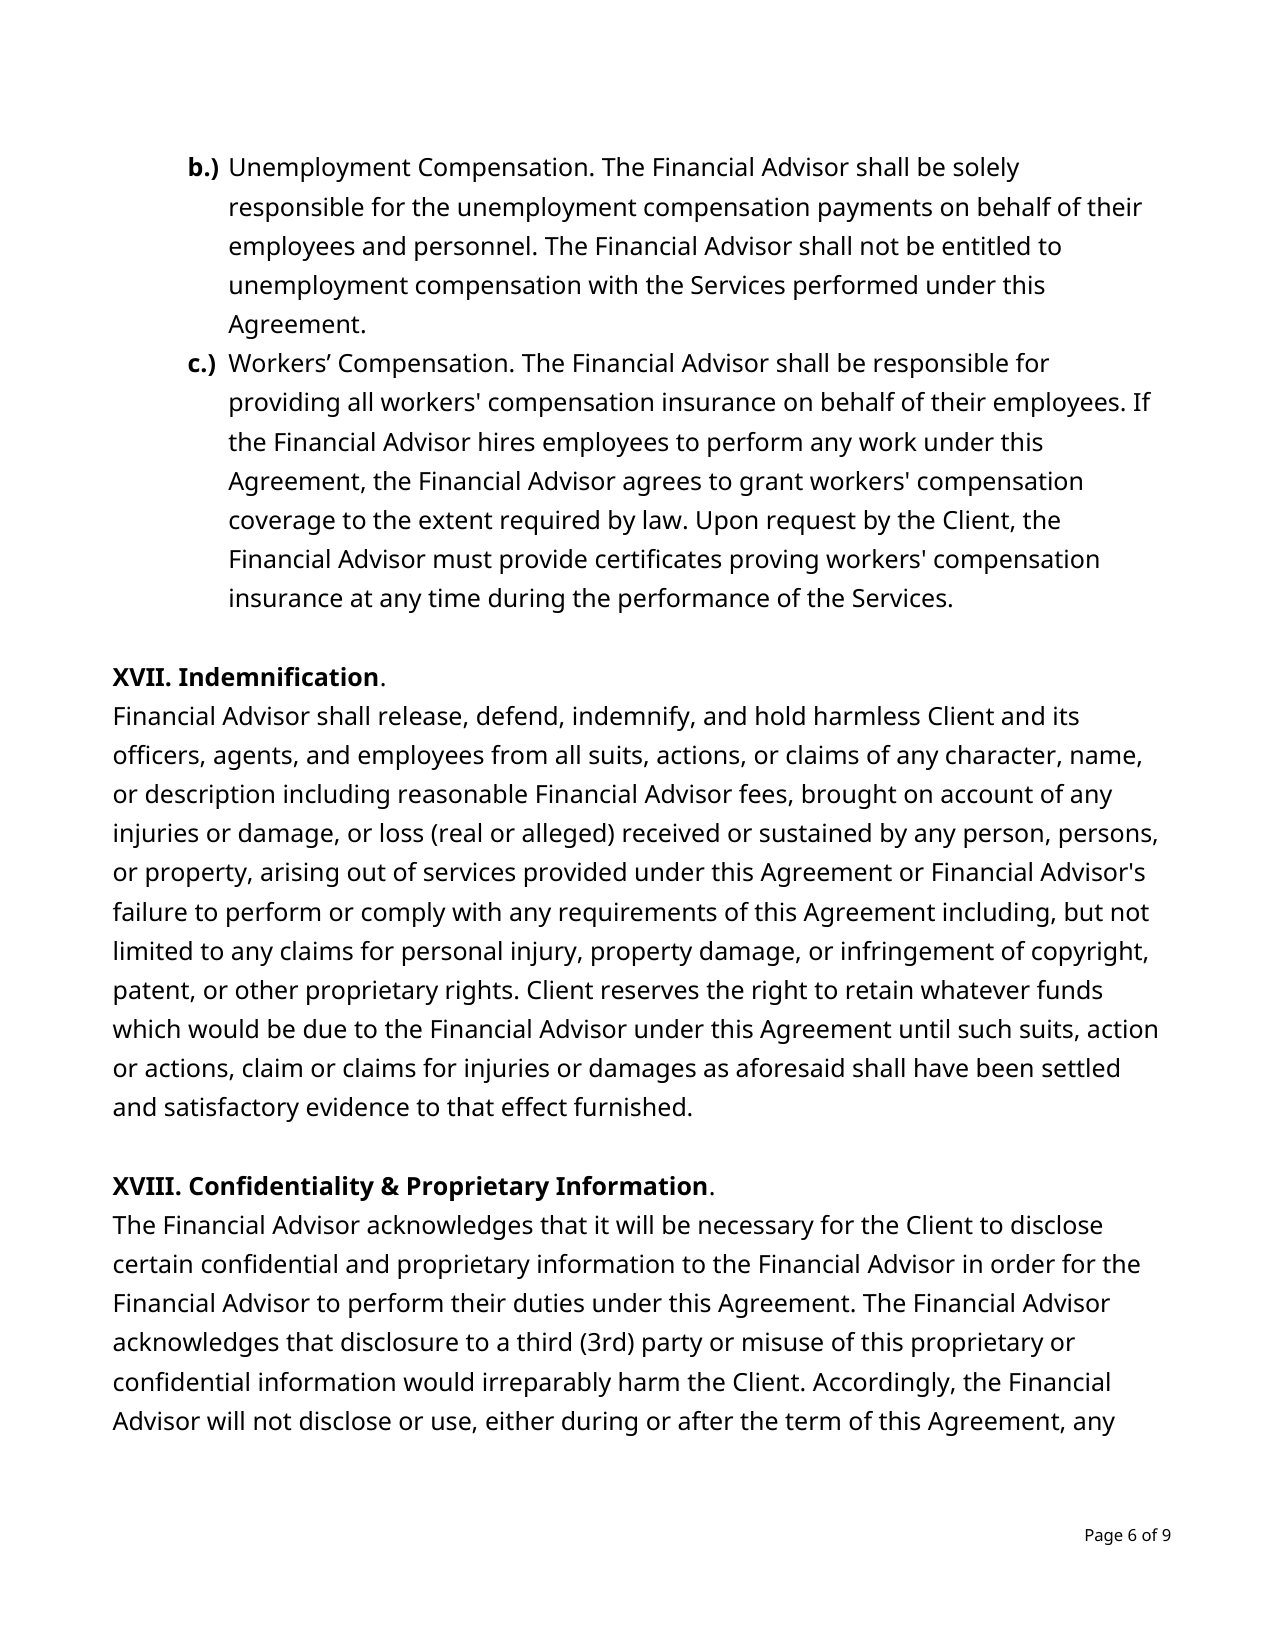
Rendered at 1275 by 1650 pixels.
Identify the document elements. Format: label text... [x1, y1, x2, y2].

text Financial Advisor shall release, defend, indemnify, and hold harmless Client and its officers, agents, and employees from all suits, actions, or claims of any character, name, or description including reasonable Financial Advisor fees, brought on account of any injuries or damage, or loss (real or alleged) received or sustained by any person, persons, or property, arising out of services provided under this Agreement or Financial Advisor's failure to perform or comply with any requirements of this Agreement including, but not limited to any claims for personal injury, property damage, or infringement of copyright, patent, or other proprietary rights. Client reserves the right to retain whatever funds which would be due to the Financial Advisor under this Agreement until such suits, action or actions, claim or claims for injuries or damages as aforesaid shall have been settled and satisfactory evidence to that effect furnished. [112, 698, 1162, 1124]
text XVIII. Confidentiality & Proprietary Information. [112, 1168, 1162, 1202]
list Unemployment Compensation. The Financial Advisor shall be solely responsible for the unemployment compensation payments on behalf of their employees and personnel. The Financial Advisor shall not be entitled to unemployment compensation with the Services performed under this Agreement. [187, 150, 1162, 341]
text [112, 1207, 1162, 1437]
text XVII. Indemnification. [112, 659, 1162, 693]
list Workers’ Compensation. The Financial Advisor shall be responsible for providing all workers' compensation insurance on behalf of their employees. If the Financial Advisor hires employees to perform any work under this Agreement, the Financial Advisor agrees to grant workers' compensation coverage to the extent required by law. Upon request by the Client, the Financial Advisor must provide certificates proving workers' compensation insurance at any time during the performance of the Services. [187, 346, 1162, 615]
